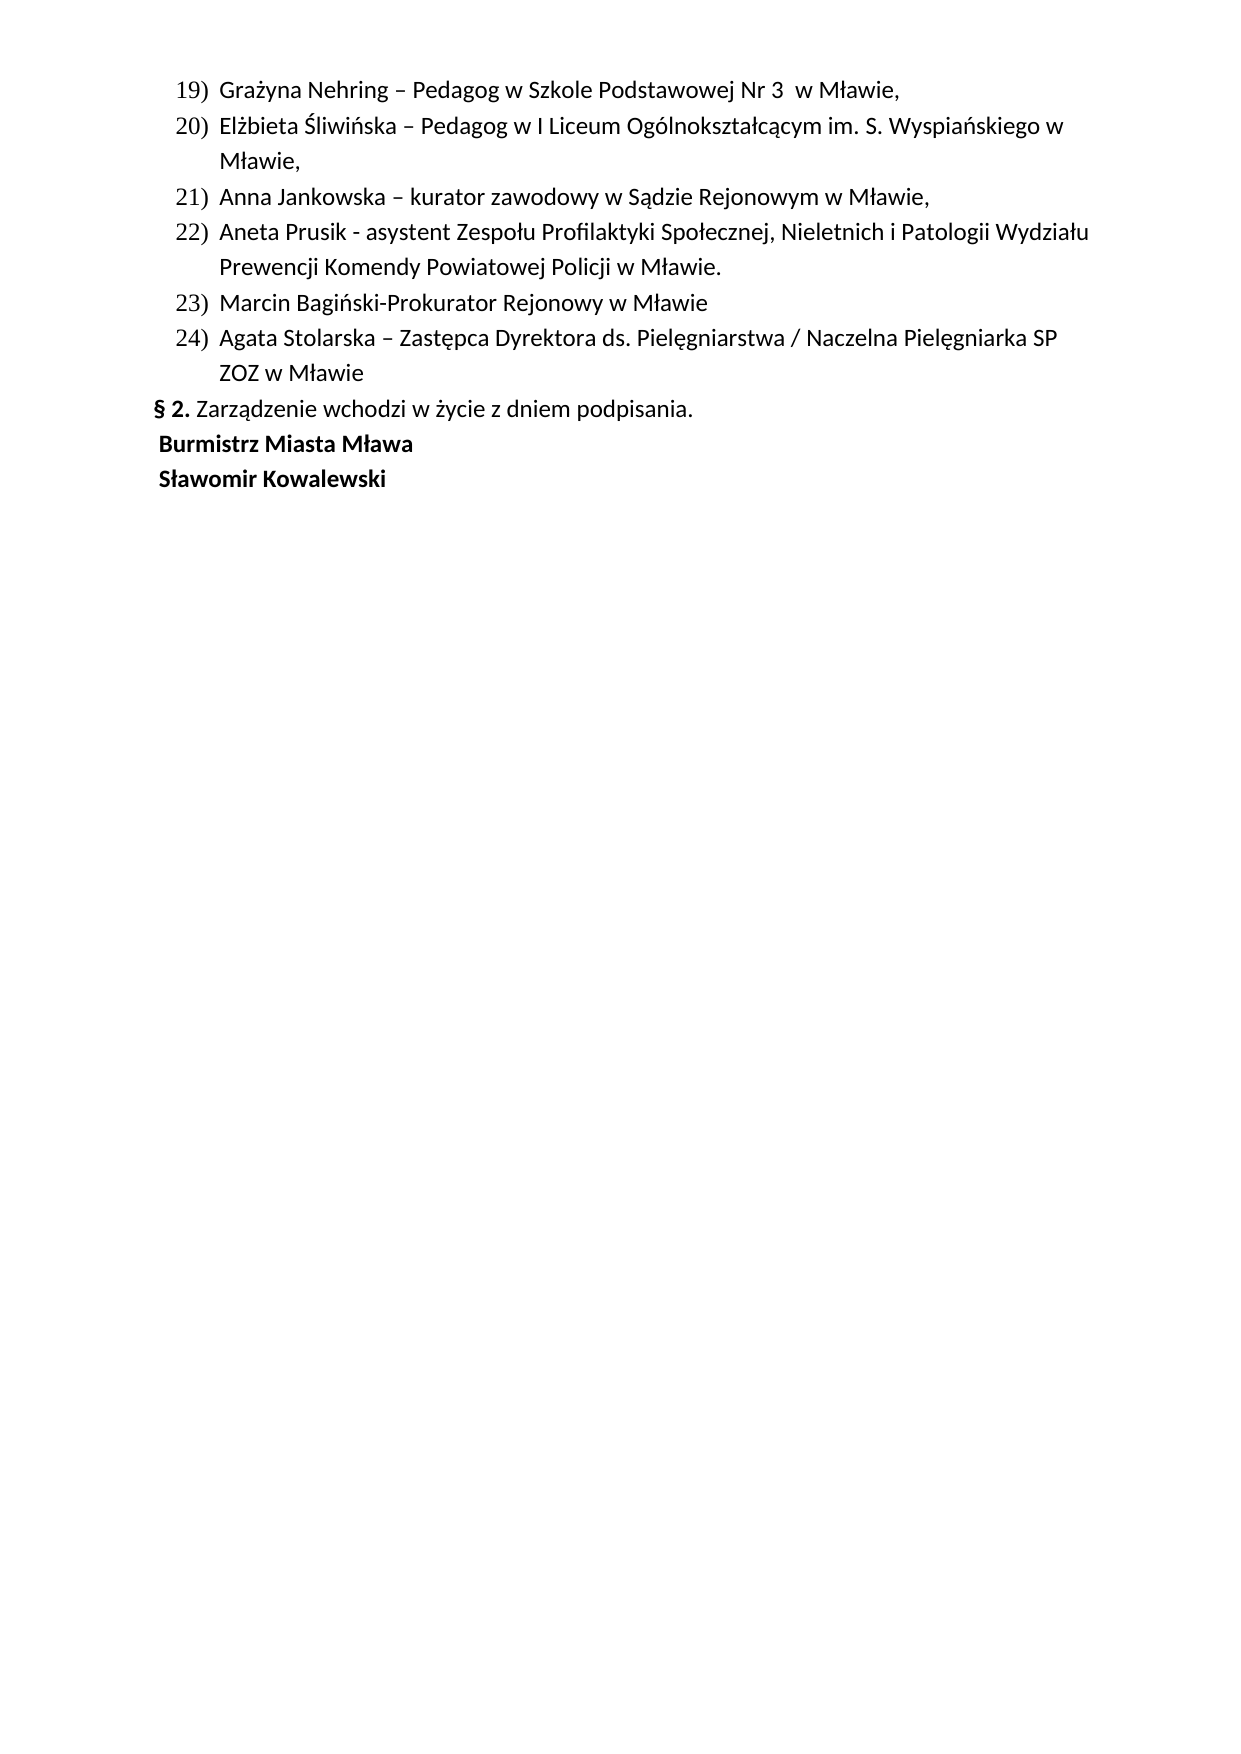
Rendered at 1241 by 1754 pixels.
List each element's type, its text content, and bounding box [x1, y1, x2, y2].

text Sławomir Kowalewski [147, 463, 1093, 493]
list Aneta Prusik - asystent Zespołu Profilaktyki Społecznej, Nieletnich i Patologii Wydziału Prewencji Komendy Powiatowej Policji w Mławie. [175, 216, 1093, 282]
list Grażyna Nehring – Pedagog w Szkole Podstawowej Nr 3 w Mławie, [175, 75, 1093, 105]
list Elżbieta Śliwińska – Pedagog w I Liceum Ogólnokształcącym im. S. Wyspiańskiego w Mławie, [175, 110, 1093, 176]
list Agata Stolarska – Zastępca Dyrektora ds. Pielęgniarstwa / Naczelna Pielęgniarka SP ZOZ w Mławie [175, 322, 1093, 388]
list Anna Jankowska – kurator zawodowy w Sądzie Rejonowym w Mławie, [175, 181, 1093, 211]
text Burmistrz Miasta Mława [147, 428, 1093, 458]
text § 2. Zarządzenie wchodzi w życie z dniem podpisania. [147, 393, 1093, 423]
list Marcin Bagiński-Prokurator Rejonowy w Mławie [175, 287, 1093, 317]
